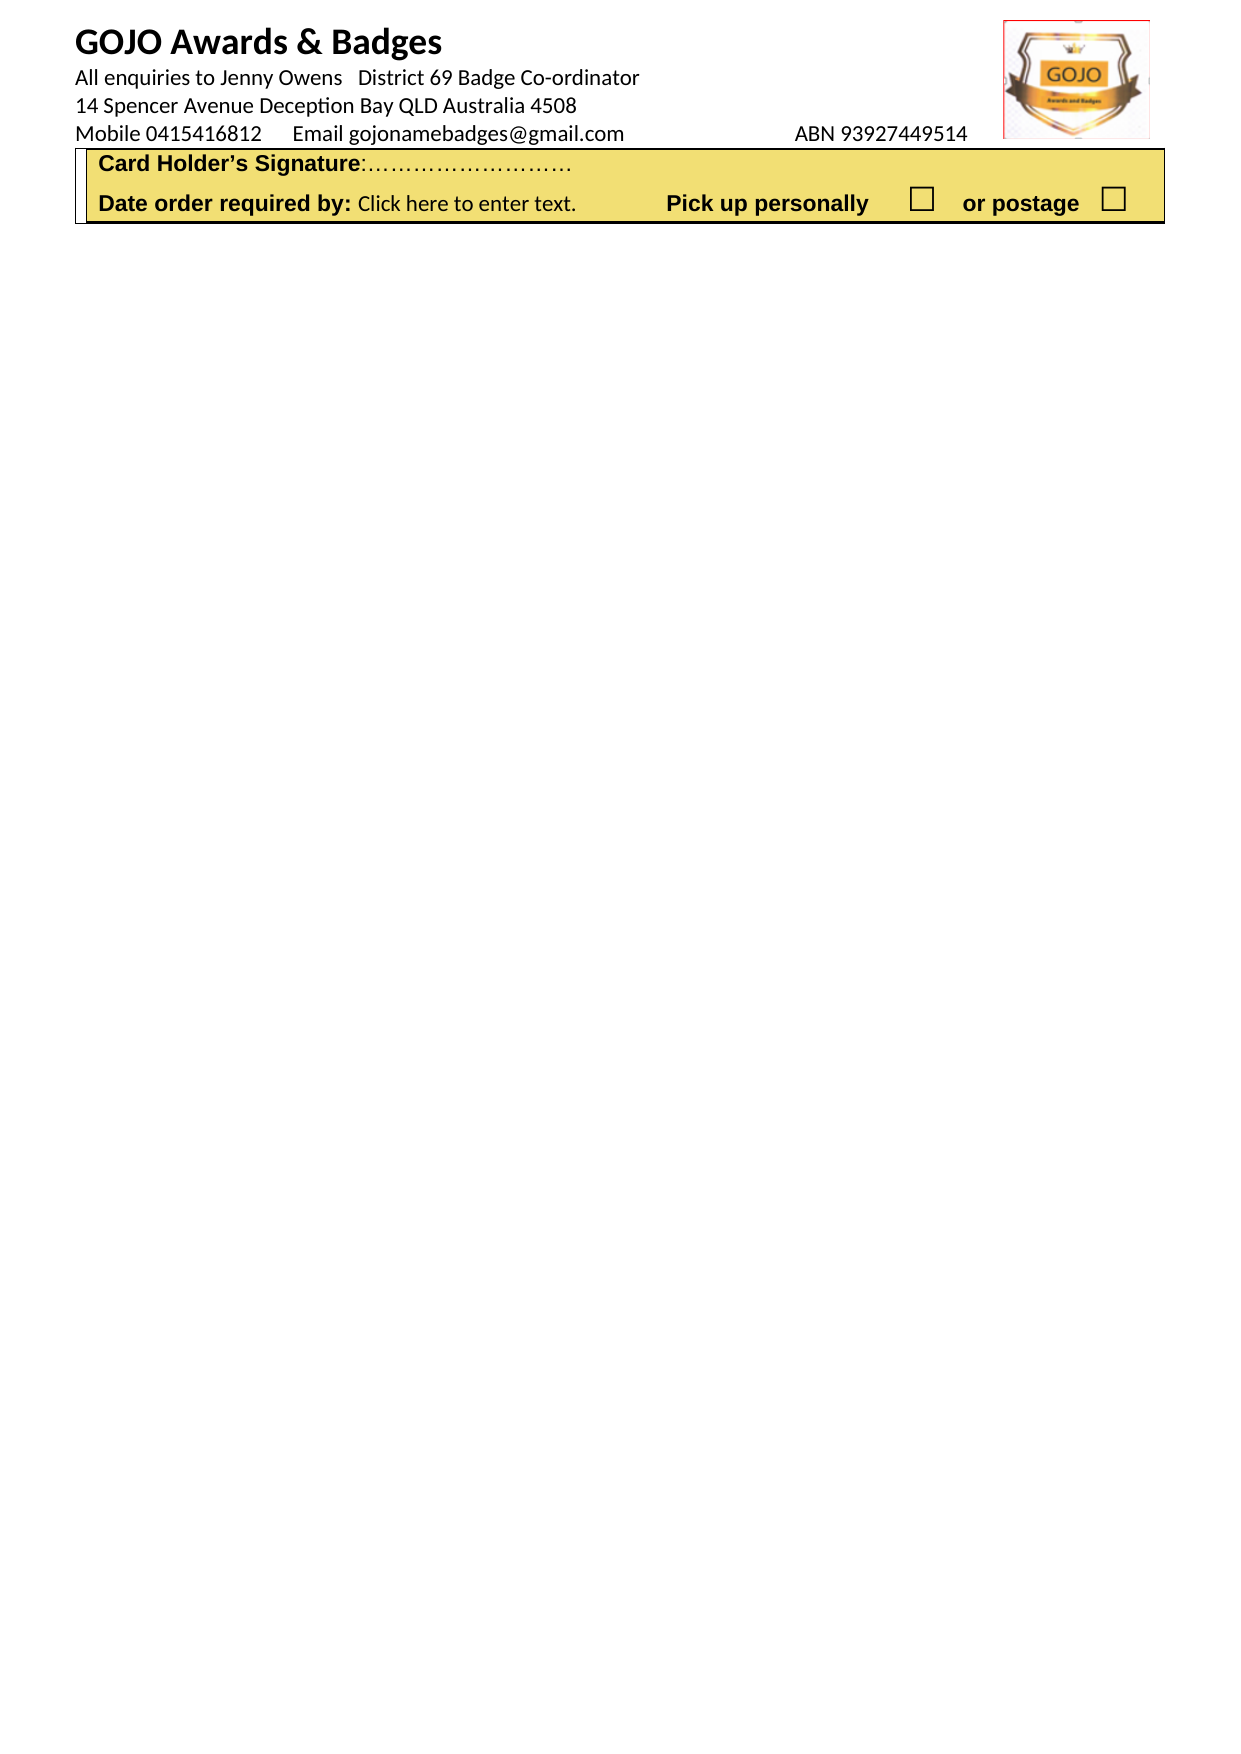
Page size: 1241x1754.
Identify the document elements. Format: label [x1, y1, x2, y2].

table_cell [76, 149, 86, 223]
picture [1003, 20, 1150, 139]
